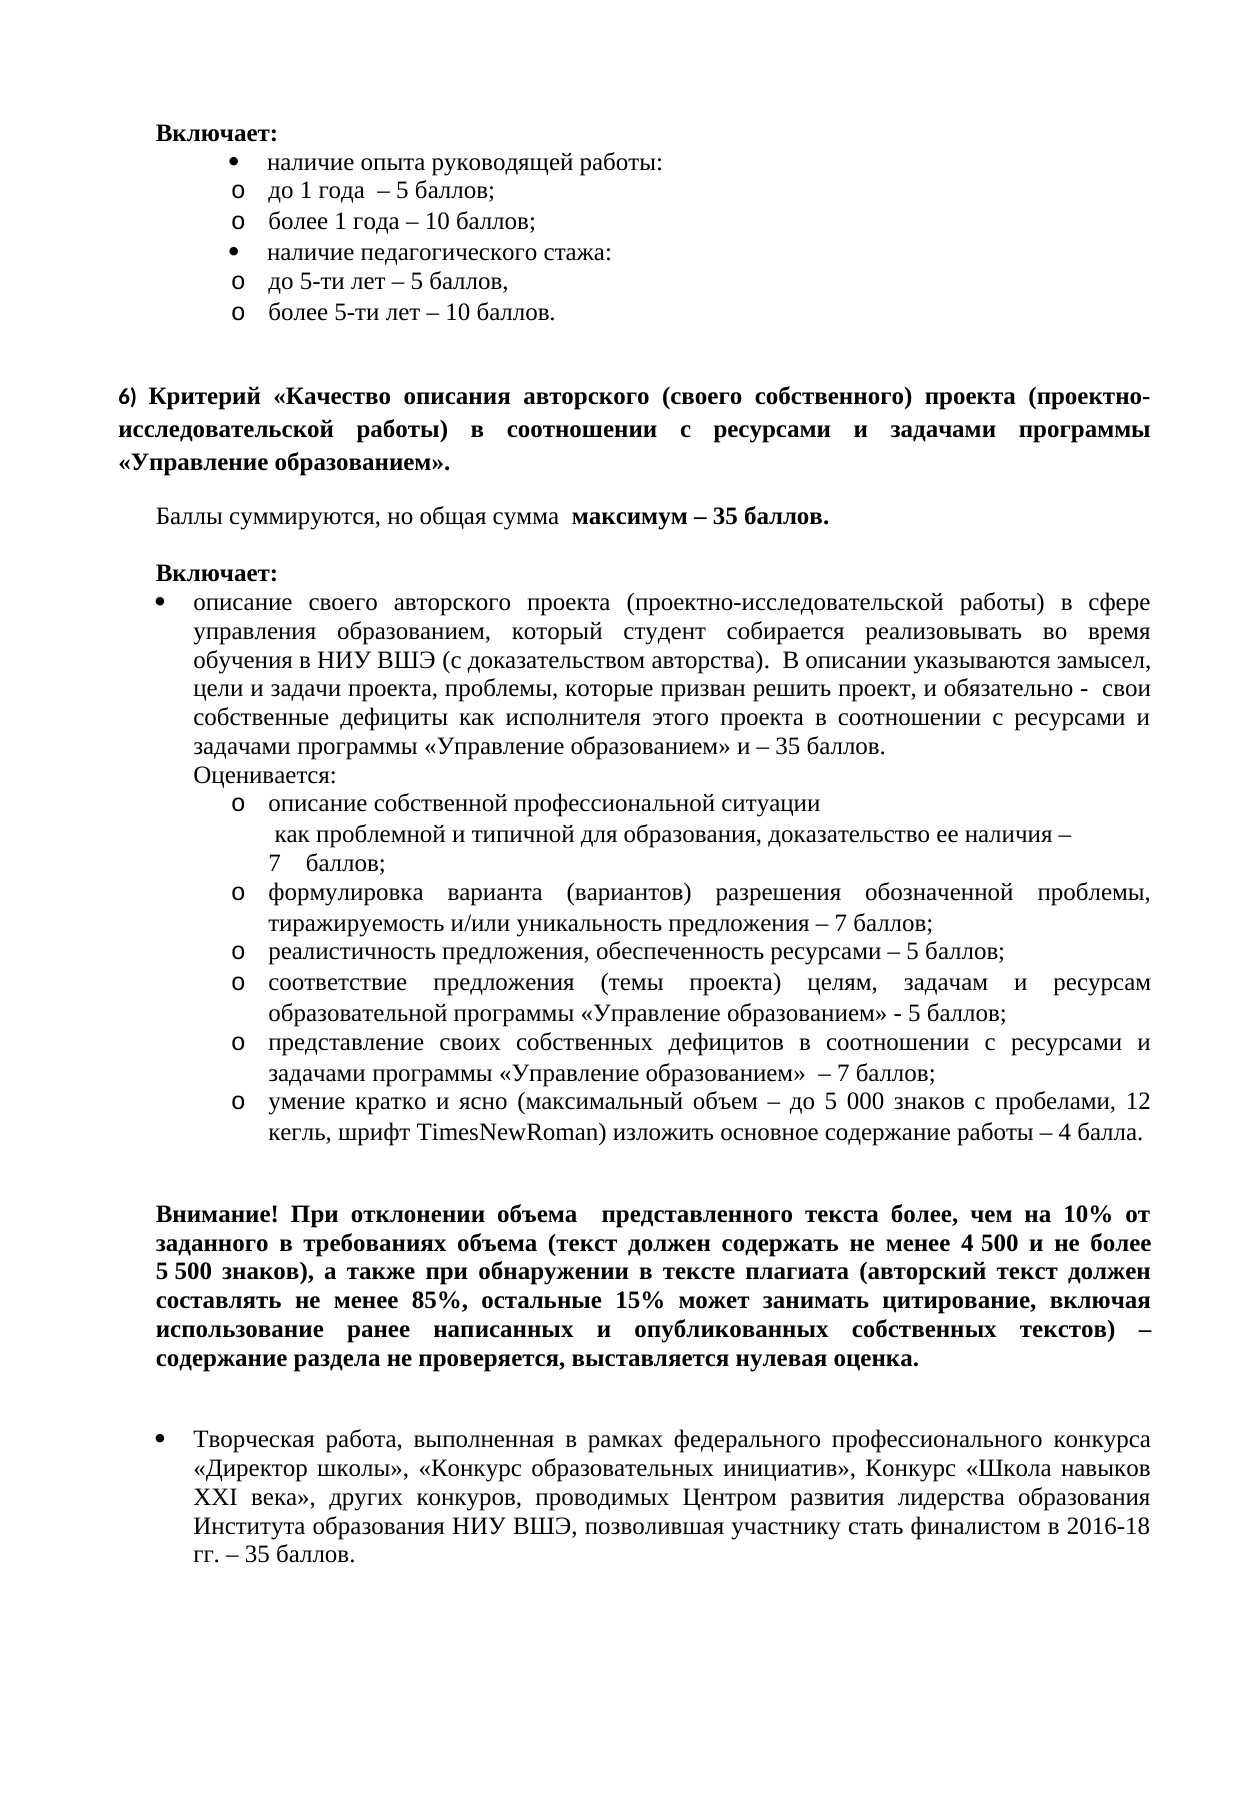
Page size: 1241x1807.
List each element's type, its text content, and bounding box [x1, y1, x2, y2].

list наличие педагогического стажа: [229, 237, 1152, 266]
text 6) Критерий «Качество описания авторского (своего собственного) проекта (проектно-исследовательской работы) в соотношении с ресурсами и задачами программы «Управление образованием». [118, 381, 1152, 476]
list как проблемной и типичной для образования, доказательство ее наличия – [268, 819, 1152, 848]
list Оценивается: [193, 760, 1152, 788]
list реалистичность предложения, обеспеченность ресурсами – 5 баллов; [231, 936, 1152, 967]
list соответствие предложения (темы проекта) целям, задачам и ресурсам образовательной программы «Управление образованием» - 5 баллов; [231, 967, 1152, 1027]
list наличие опыта руководящей работы: [229, 147, 1152, 176]
list описание своего авторского проекта (проектно-исследовательской работы) в сфере управления образованием, который студент собирается реализовывать во время обучения в НИУ ВШЭ (с доказательством авторства). В описании указываются замысел, цели и задачи проекта, проблемы, которые призван решить проект, и обязательно - свои собственные дефициты как исполнителя этого проекта в соотношении с ресурсами и задачами программы «Управление образованием» и – 35 баллов. [156, 587, 1152, 760]
list Баллы суммируются, но общая сумма максимум – 35 баллов. [156, 501, 1152, 530]
list более 1 года – 10 баллов; [231, 206, 1152, 237]
list Внимание! При отклонении объема представленного текста более, чем на 10% от заданного в требованиях объема (текст должен содержать не менее 4 500 и не более 5 500 знаков), а также при обнаружении в тексте плагиата (авторский текст должен составлять не менее 85%, остальные 15% может занимать цитирование, включая использование ранее написанных и опубликованных собственных текстов) – содержание раздела не проверяется, выставляется нулевая оценка. [156, 1199, 1152, 1371]
list Включает: [156, 558, 1152, 587]
list более 5-ти лет – 10 баллов. [231, 297, 1152, 328]
list умение кратко и ясно (максимальный объем – до 5 000 знаков с пробелами, 12 кегль, шрифт TimesNewRoman) изложить основное содержание работы – 4 балла. [231, 1086, 1152, 1146]
list Творческая работа, выполненная в рамках федерального профессионального конкурса «Директор школы», «Конкурс образовательных инициатив», Конкурс «Школа навыков XXI века», других конкуров, проводимых Центром развития лидерства образования Института образования НИУ ВШЭ, позволившая участнику стать финалистом в 2016-18 гг. – 35 баллов. [156, 1424, 1152, 1568]
list описание собственной профессиональной ситуации [231, 788, 1152, 819]
list баллов; [268, 848, 1152, 877]
list формулировка варианта (вариантов) разрешения обозначенной проблемы, тиражируемость и/или уникальность предложения – 7 баллов; [231, 877, 1152, 936]
list до 5-ти лет – 5 баллов, [231, 266, 1152, 297]
list Включает: [156, 118, 1152, 147]
list представление своих собственных дефицитов в соотношении с ресурсами и задачами программы «Управление образованием» – 7 баллов; [231, 1027, 1152, 1086]
list до 1 года – 5 баллов; [231, 176, 1152, 206]
